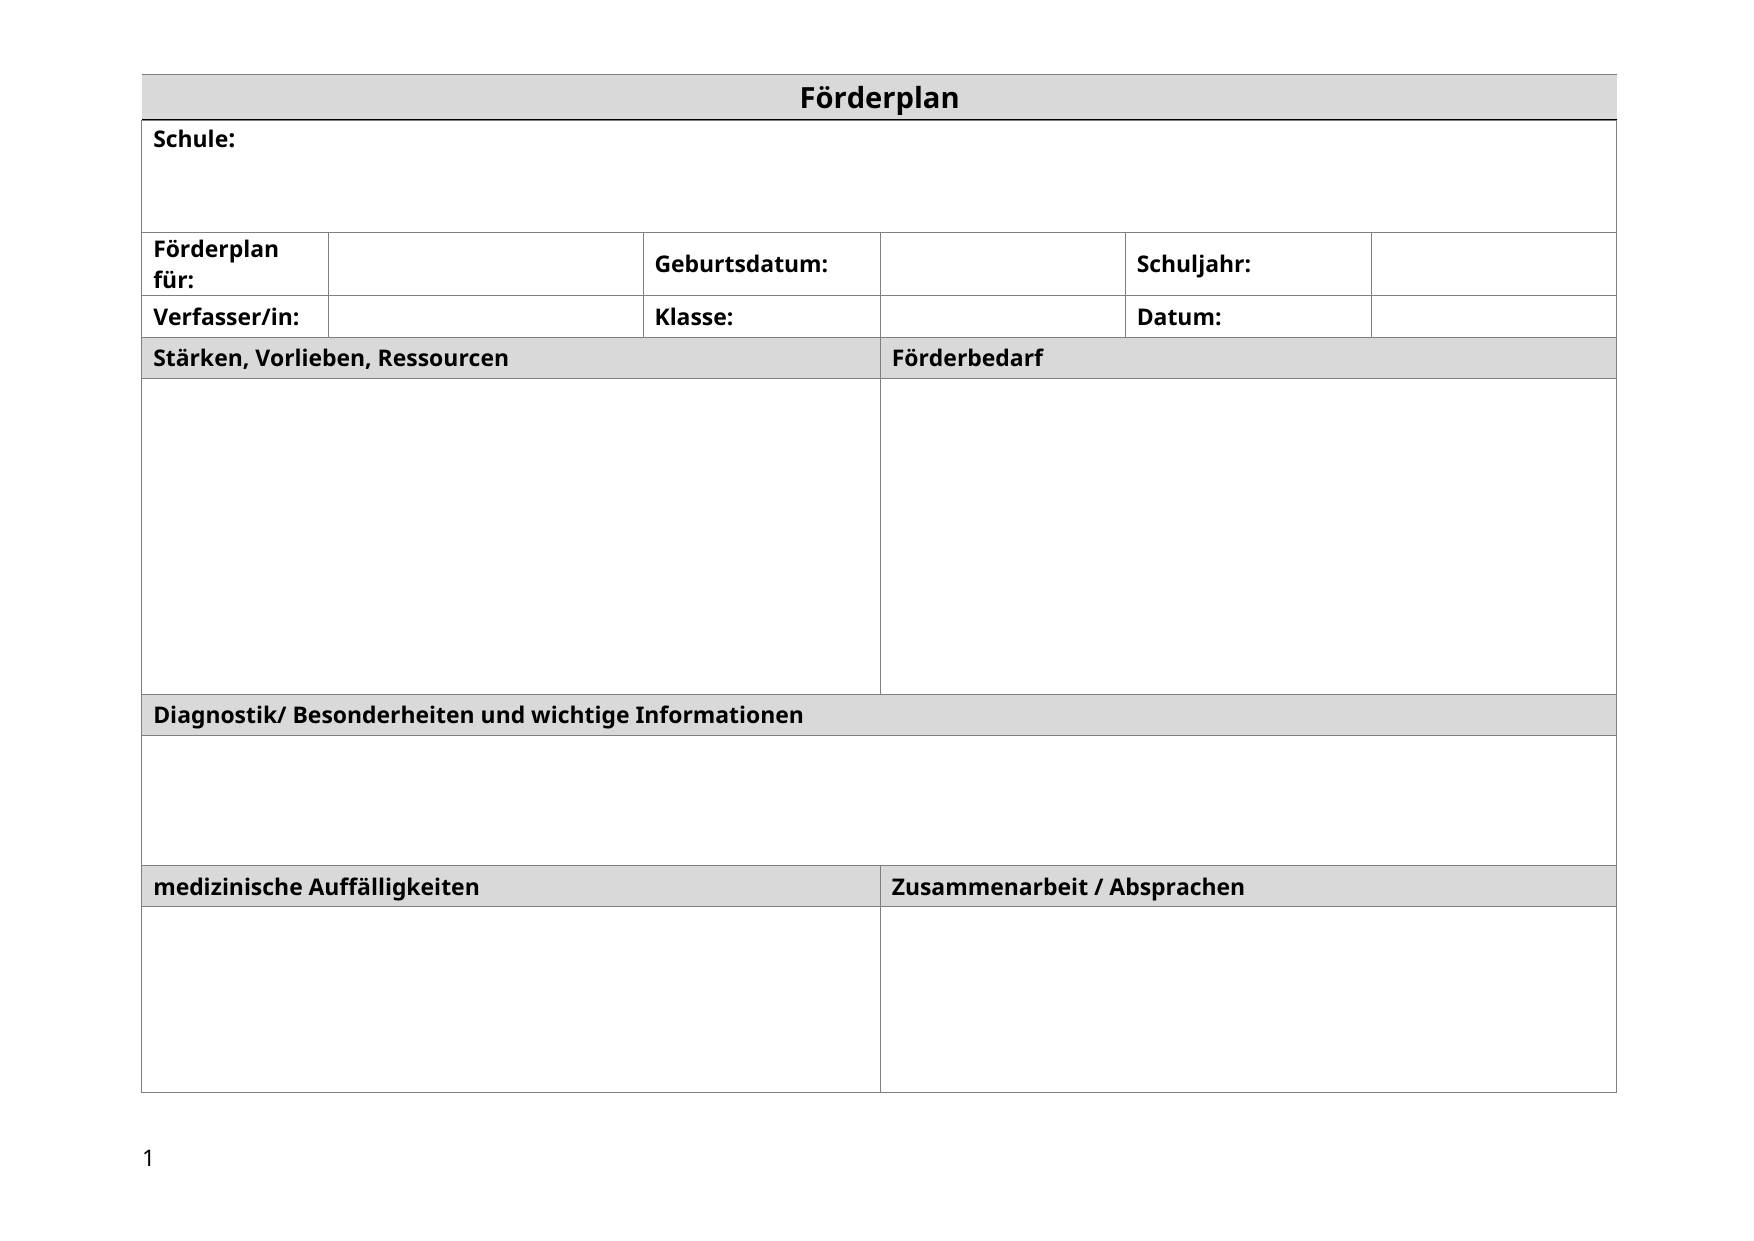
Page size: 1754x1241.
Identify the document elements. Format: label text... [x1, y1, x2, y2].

table_cell Diagnostik/ Besonderheiten und wichtige Informationen [142, 695, 1616, 735]
table_cell Geburtsdatum: [644, 233, 880, 295]
table_cell Förderplan für: [142, 233, 328, 295]
table_cell Verfasser/in: [142, 296, 328, 337]
table_cell [142, 379, 880, 693]
table_cell [1372, 233, 1616, 295]
table_cell Stärken, Vorlieben, Ressourcen [142, 338, 880, 378]
table_cell [142, 907, 880, 1092]
table_cell Zusammenarbeit / Absprachen [881, 866, 1616, 906]
table_cell [881, 296, 1125, 337]
table_cell medizinische Auffälligkeiten [142, 866, 880, 906]
table_header Schule: [142, 121, 1616, 232]
table_cell [142, 736, 1616, 865]
table_cell [329, 233, 643, 295]
table_cell [329, 296, 643, 337]
table_cell Schuljahr: [1126, 233, 1371, 295]
table_cell [1372, 296, 1616, 337]
table_cell [881, 379, 1616, 693]
table_cell [881, 233, 1125, 295]
table_cell Klasse: [644, 296, 880, 337]
table_cell Datum: [1126, 296, 1371, 337]
table_cell [881, 907, 1616, 1092]
table_cell Förderbedarf [881, 338, 1616, 378]
